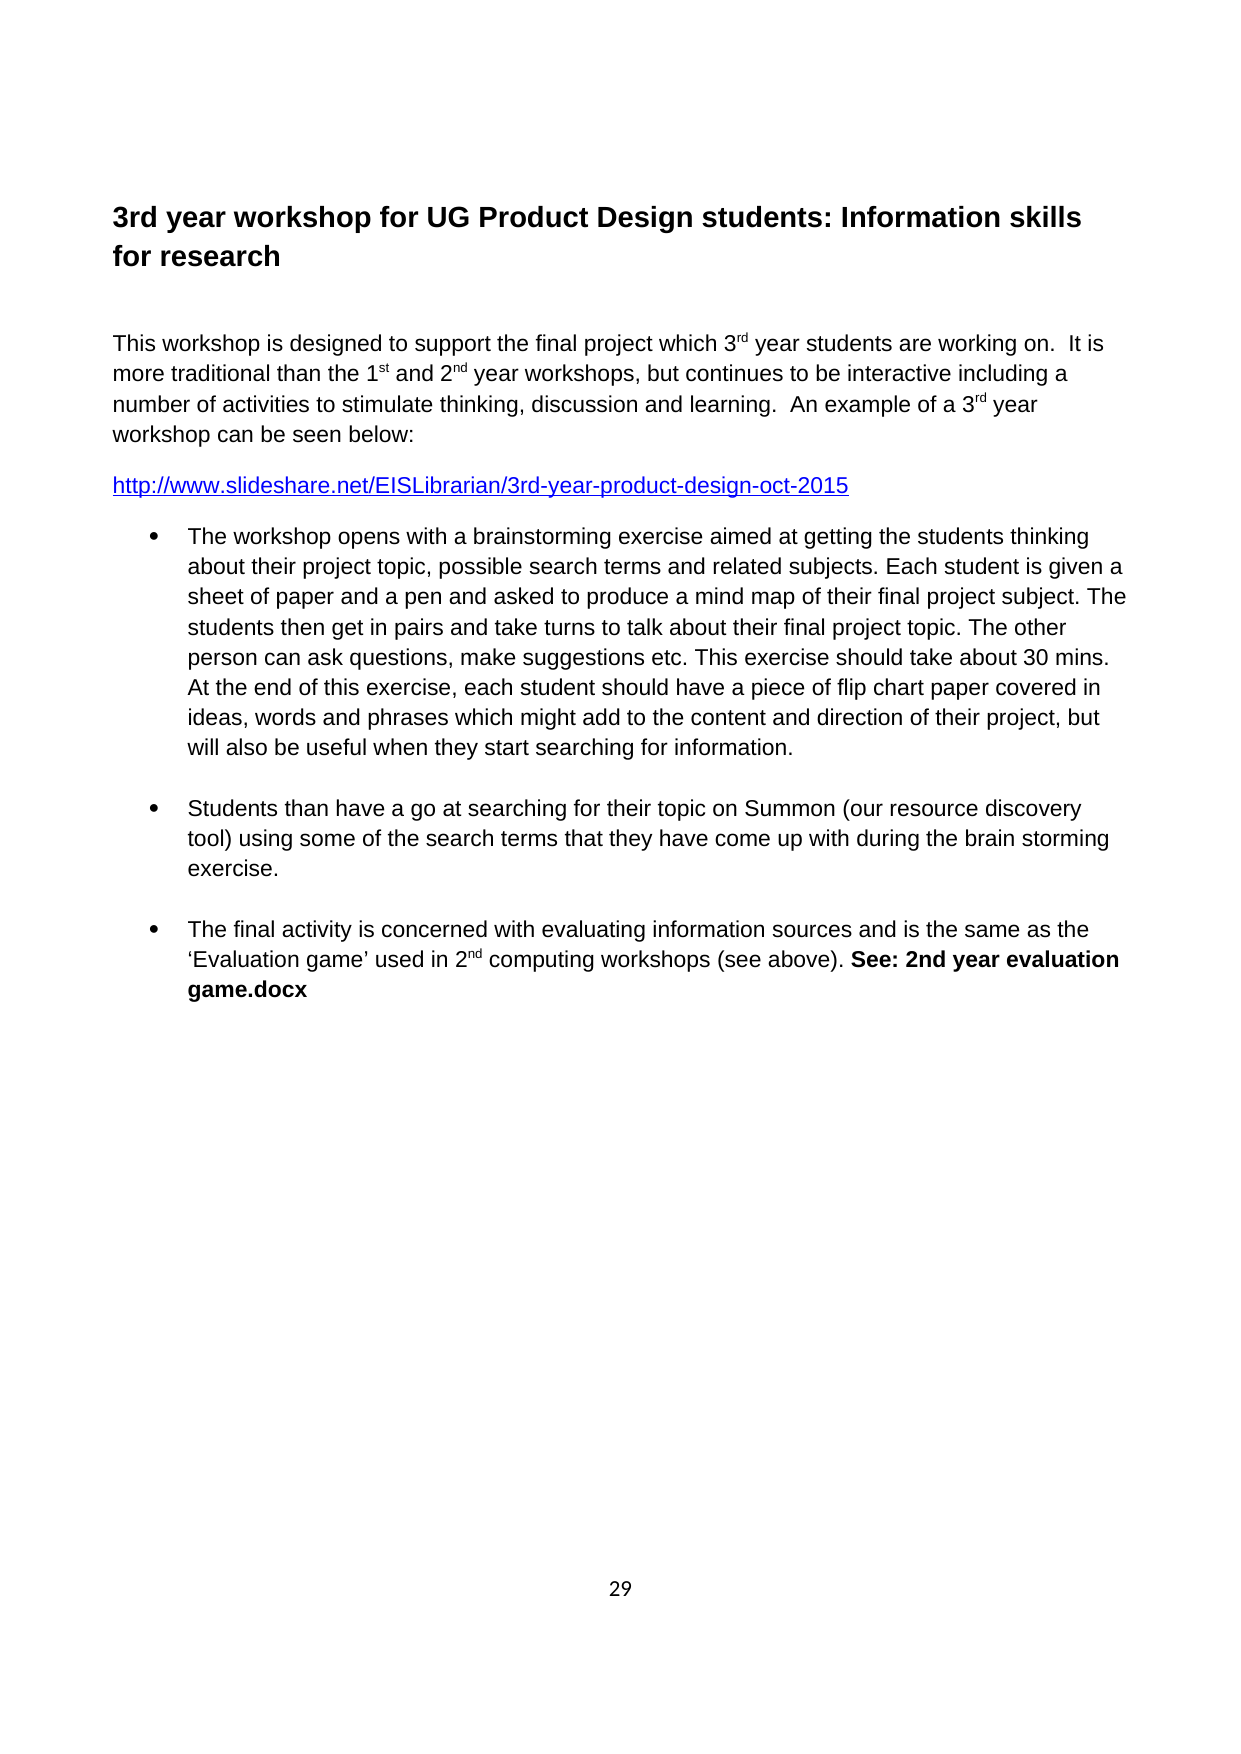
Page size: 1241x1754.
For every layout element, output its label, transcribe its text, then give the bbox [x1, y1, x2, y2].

list The final activity is concerned with evaluating information sources and is the same as the ‘Evaluation game’ used in 2nd computing workshops (see above). See: 2nd year evaluation game.docx [150, 916, 1128, 1002]
list Students than have a go at searching for their topic on Summon (our resource discovery tool) using some of the search terms that they have come up with during the brain storming exercise. [150, 795, 1128, 881]
text This workshop is designed to support the final project which 3rd year students are working on. It is more traditional than the 1st and 2nd year workshops, but continues to be interactive including a number of activities to stimulate thinking, discussion and learning. An example of a 3rd year workshop can be seen below: [112, 330, 1128, 447]
subtitle 3rd year workshop for UG Product Design students: Information skills for research [112, 200, 1128, 272]
list The workshop opens with a brainstorming exercise aimed at getting the students thinking about their project topic, possible search terms and related subjects. Each student is given a sheet of paper and a pen and asked to produce a mind map of their final project subject. The students then get in pairs and take turns to talk about their final project topic. The other person can ask questions, make suggestions etc. This exercise should take about 30 mins. At the end of this exercise, each student should have a piece of flip chart paper covered in ideas, words and phrases which might add to the content and direction of their project, but will also be useful when they start searching for information. [150, 523, 1128, 761]
text http://www.slideshare.net/EISLibrarian/3rd-year-product-design-oct-2015 [112, 472, 1128, 498]
